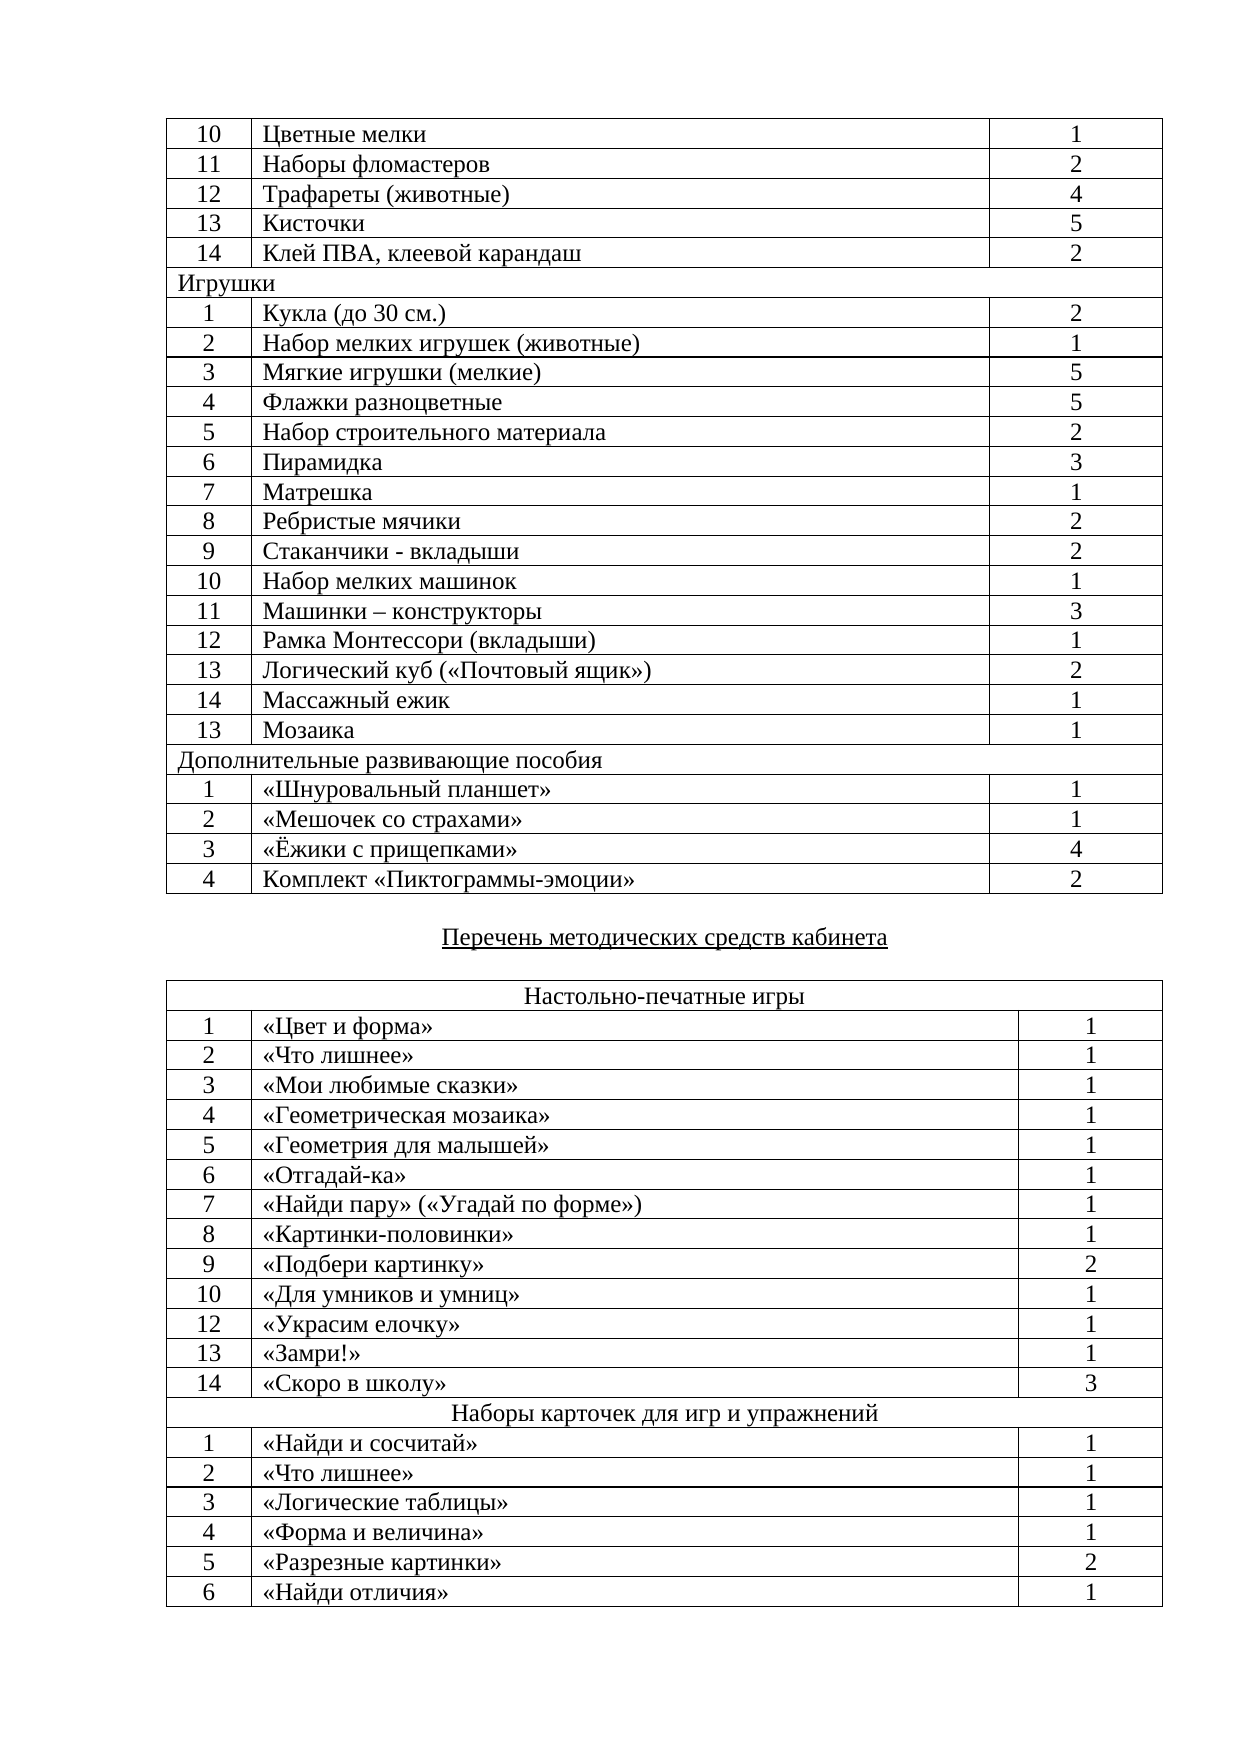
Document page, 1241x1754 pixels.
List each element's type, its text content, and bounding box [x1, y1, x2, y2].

table_cell 4 [990, 834, 1162, 863]
table_cell «Разрезные картинки» [252, 1547, 1018, 1576]
table_cell 6 [167, 447, 251, 476]
table_cell 1 [990, 685, 1162, 714]
table_cell «Украсим елочку» [252, 1309, 1018, 1337]
table_cell 8 [167, 506, 251, 535]
table_cell «Ёжики с прищепками» [252, 834, 989, 863]
table_cell 1 [990, 804, 1162, 833]
table_cell 11 [167, 596, 251, 624]
table_cell «Шнуровальный планшет» [252, 775, 989, 803]
table_cell 2 [990, 298, 1162, 327]
table_cell Мягкие игрушки (мелкие) [252, 358, 989, 386]
table_cell 11 [167, 149, 251, 178]
table_cell Матрешка [252, 477, 989, 505]
table_cell «Геометрия для малышей» [252, 1130, 1018, 1159]
table_cell Массажный ежик [252, 685, 989, 714]
table_cell 1 [167, 775, 251, 803]
table_cell 1 [1019, 1577, 1162, 1606]
table_cell 1 [1019, 1130, 1162, 1159]
table_cell 2 [990, 149, 1162, 178]
table_cell Цветные мелки [252, 119, 989, 148]
table_cell «Что лишнее» [252, 1458, 1018, 1486]
table_cell 7 [167, 477, 251, 505]
table_cell 5 [167, 1547, 251, 1576]
table_cell Наборы фломастеров [252, 149, 989, 178]
table_cell 1 [990, 775, 1162, 803]
table_cell 3 [1019, 1368, 1162, 1397]
table_cell 14 [167, 1368, 251, 1397]
table_cell 12 [167, 179, 251, 207]
table_cell 5 [167, 1130, 251, 1159]
table_cell 6 [167, 1577, 251, 1606]
table_cell 1 [990, 477, 1162, 505]
table_cell Клей ПВА, клеевой карандаш [252, 238, 989, 267]
table_cell «Мешочек со страхами» [252, 804, 989, 833]
table_cell 14 [167, 685, 251, 714]
table_cell 2 [990, 417, 1162, 446]
table_cell 1 [167, 298, 251, 327]
table_header Настольно-печатные игры [167, 981, 1162, 1010]
table_cell 2 [990, 655, 1162, 684]
table_cell 3 [167, 1070, 251, 1099]
table_cell 2 [167, 804, 251, 833]
table_cell 2 [990, 238, 1162, 267]
table_cell Машинки – конструкторы [252, 596, 989, 624]
table_cell «Для умников и умниц» [252, 1279, 1018, 1308]
table_cell 8 [167, 1219, 251, 1248]
table_cell 2 [990, 864, 1162, 893]
table_cell «Форма и величина» [252, 1517, 1018, 1546]
table_cell 13 [167, 715, 251, 744]
table_cell Кисточки [252, 209, 989, 237]
table_cell 13 [167, 1339, 251, 1367]
table_cell 4 [167, 387, 251, 416]
table_cell Наборы карточек для игр и упражнений [167, 1398, 1162, 1427]
table_cell 1 [1019, 1458, 1162, 1486]
table_cell 1 [1019, 1160, 1162, 1188]
table_cell 5 [990, 387, 1162, 416]
table_cell 13 [167, 209, 251, 237]
table_cell 7 [167, 1190, 251, 1218]
table_cell Набор мелких машинок [252, 566, 989, 595]
table_cell 1 [167, 1428, 251, 1457]
text Перечень методических средств кабинета [177, 922, 1152, 951]
table_cell 1 [1019, 1219, 1162, 1248]
table_cell «Найди и сосчитай» [252, 1428, 1018, 1457]
table_cell Флажки разноцветные [252, 387, 989, 416]
table_cell Мозаика [252, 715, 989, 744]
table_cell 1 [1019, 1190, 1162, 1218]
table_cell 1 [1019, 1279, 1162, 1308]
table_cell 1 [1019, 1309, 1162, 1337]
table_cell 10 [167, 119, 251, 148]
table_cell 1 [1019, 1517, 1162, 1546]
table_cell «Замри!» [252, 1339, 1018, 1367]
table_cell 4 [167, 1517, 251, 1546]
table_cell 13 [167, 655, 251, 684]
table_cell 3 [990, 447, 1162, 476]
table_cell 3 [167, 1488, 251, 1516]
table_cell «Мои любимые сказки» [252, 1070, 1018, 1099]
table_cell 2 [1019, 1547, 1162, 1576]
table_cell «Цвет и форма» [252, 1011, 1018, 1039]
table_cell 5 [167, 417, 251, 446]
table_cell «Найди пару» («Угадай по форме») [252, 1190, 1018, 1218]
table_cell 1 [1019, 1428, 1162, 1457]
table_cell «Логические таблицы» [252, 1488, 1018, 1516]
table_cell 2 [990, 506, 1162, 535]
table_cell Набор мелких игрушек (животные) [252, 328, 989, 356]
table_cell Рамка Монтессори (вкладыши) [252, 626, 989, 654]
table_cell 3 [167, 358, 251, 386]
table_cell 6 [167, 1160, 251, 1188]
table_cell Игрушки [167, 268, 1162, 297]
table_cell 1 [167, 1011, 251, 1039]
table_cell 1 [1019, 1011, 1162, 1039]
table_cell 2 [1019, 1249, 1162, 1278]
table_cell 1 [990, 328, 1162, 356]
table_cell 4 [167, 864, 251, 893]
table_cell 1 [1019, 1070, 1162, 1099]
table_cell 1 [990, 119, 1162, 148]
table_cell 1 [1019, 1488, 1162, 1516]
table_cell «Отгадай-ка» [252, 1160, 1018, 1188]
table_cell 14 [167, 238, 251, 267]
table_cell «Подбери картинку» [252, 1249, 1018, 1278]
table_cell 1 [990, 715, 1162, 744]
table_cell 4 [990, 179, 1162, 207]
table_cell 3 [990, 596, 1162, 624]
table_cell 9 [167, 536, 251, 565]
table_cell Стаканчики - вкладыши [252, 536, 989, 565]
table_cell «Картинки-половинки» [252, 1219, 1018, 1248]
table_cell Трафареты (животные) [252, 179, 989, 207]
table_cell 2 [167, 328, 251, 356]
table_cell Ребристые мячики [252, 506, 989, 535]
table_cell 1 [1019, 1100, 1162, 1129]
table_cell 5 [990, 358, 1162, 386]
table_cell 1 [990, 626, 1162, 654]
table_cell 10 [167, 566, 251, 595]
table_cell 12 [167, 626, 251, 654]
table_cell 4 [167, 1100, 251, 1129]
table_cell Логический куб («Почтовый ящик») [252, 655, 989, 684]
table_cell 2 [167, 1458, 251, 1486]
table_cell Кукла (до .) [252, 298, 989, 327]
table_cell 2 [167, 1041, 251, 1069]
table_cell 2 [990, 536, 1162, 565]
table_cell 1 [1019, 1041, 1162, 1069]
table_cell «Скоро в школу» [252, 1368, 1018, 1397]
table_cell 10 [167, 1279, 251, 1308]
table_cell Пирамидка [252, 447, 989, 476]
table_cell 1 [990, 566, 1162, 595]
table_cell 1 [1019, 1339, 1162, 1367]
table_cell Дополнительные развивающие пособия [167, 745, 1162, 773]
table_cell Комплект «Пиктограммы-эмоции» [252, 864, 989, 893]
table_cell 3 [167, 834, 251, 863]
table_cell Набор строительного материала [252, 417, 989, 446]
table_cell 5 [990, 209, 1162, 237]
table_cell «Что лишнее» [252, 1041, 1018, 1069]
table_cell 9 [167, 1249, 251, 1278]
table_cell 12 [167, 1309, 251, 1337]
table_cell «Найди отличия» [252, 1577, 1018, 1606]
table_cell «Геометрическая мозаика» [252, 1100, 1018, 1129]
